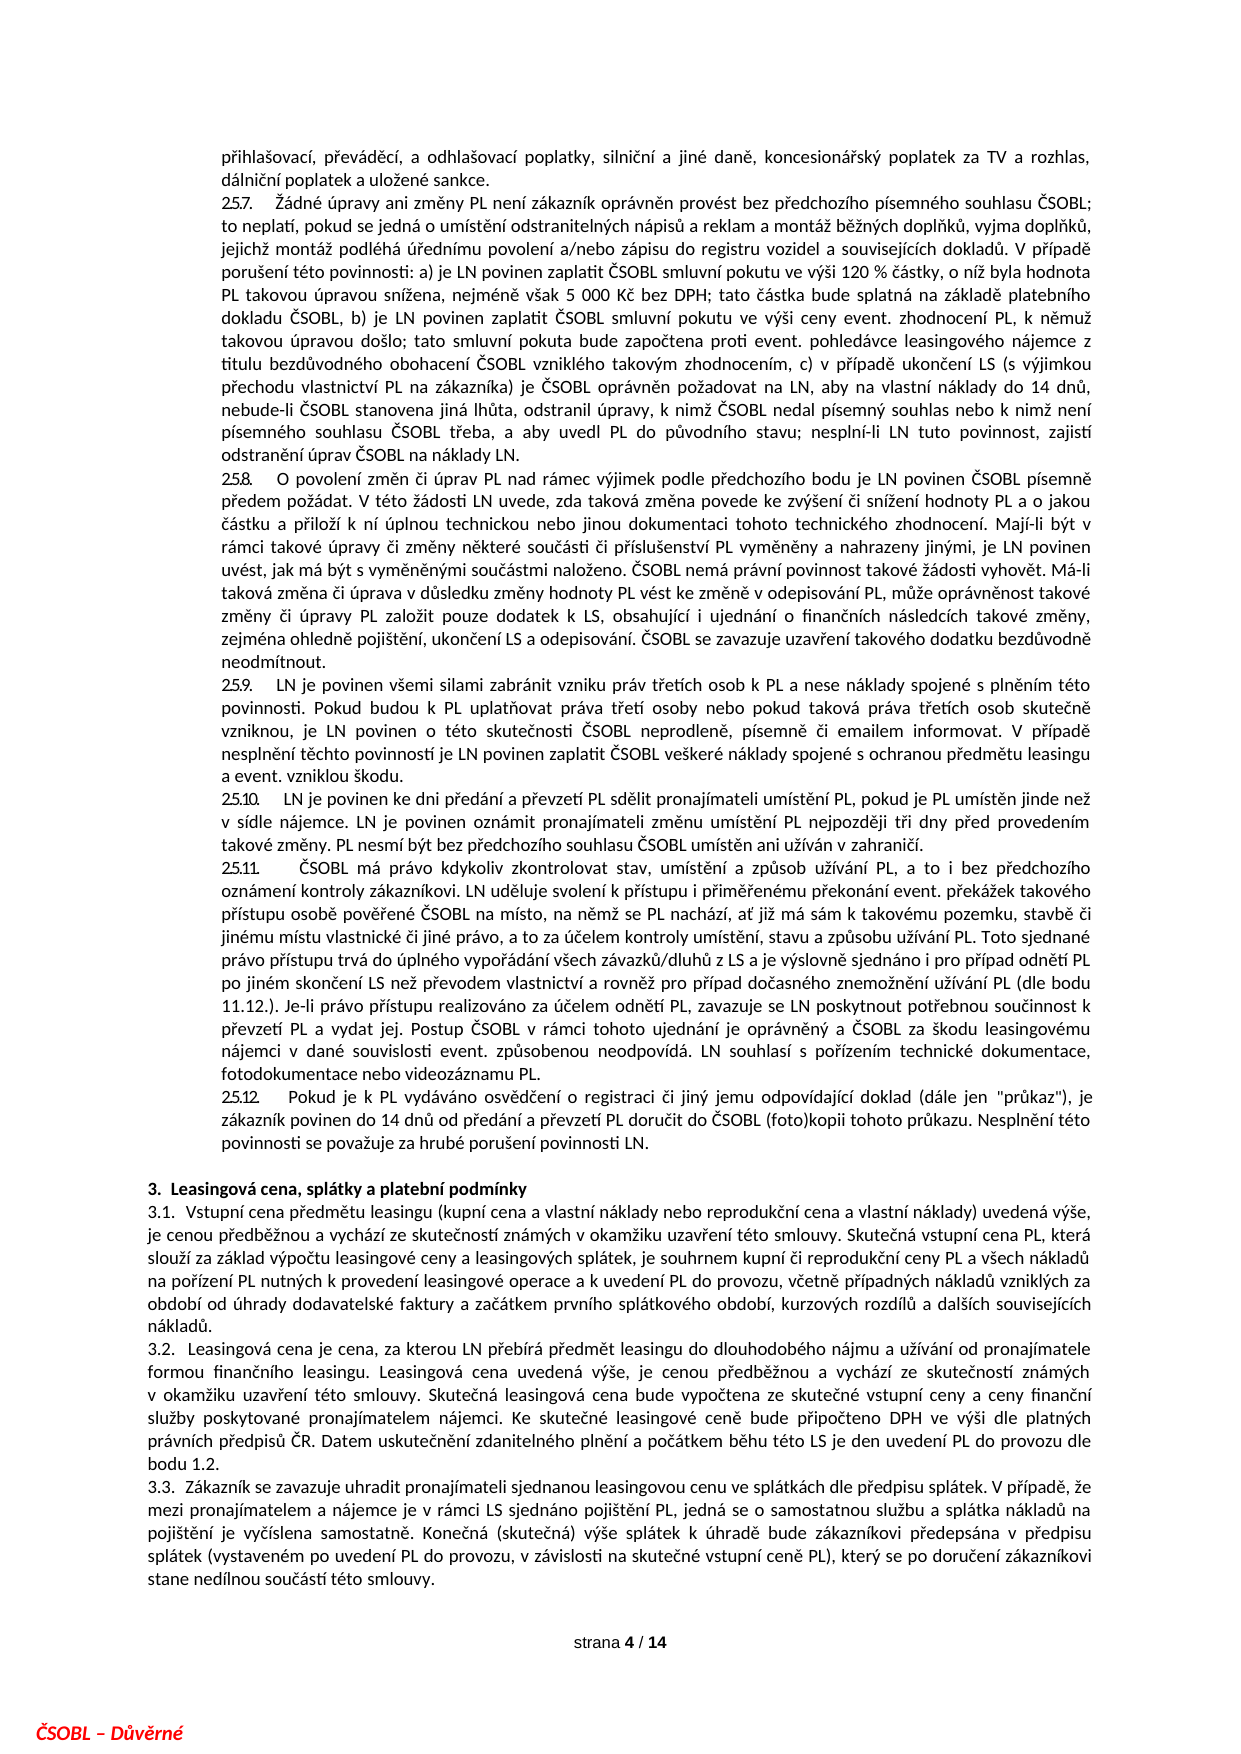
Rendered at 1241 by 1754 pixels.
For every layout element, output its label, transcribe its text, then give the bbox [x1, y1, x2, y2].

list Žádné úpravy ani změny PL není zákazník oprávněn provést bez předchozího písemného souhlasu ČSOBL; to neplatí, pokud se jedná o umístění odstranitelných nápisů a reklam a montáž běžných doplňků, vyjma doplňků, jejichž montáž podléhá úřednímu povolení a/nebo zápisu do registru vozidel a souvisejících dokladů. V případě porušení této povinnosti: a) je LN povinen zaplatit ČSOBL smluvní pokutu ve výši 120 % částky, o níž byla hodnota PL takovou úpravou snížena, nejméně však 5 000 Kč bez DPH; tato částka bude splatná na základě platebního dokladu ČSOBL, b) je LN povinen zaplatit ČSOBL smluvní pokutu ve výši ceny event. zhodnocení PL, k němuž takovou úpravou došlo; tato smluvní pokuta bude započtena proti event. pohledávce leasingového nájemce z titulu bezdůvodného obohacení ČSOBL vzniklého takovým zhodnocením, c) v případě ukončení LS (s výjimkou přechodu vlastnictví PL na zákazníka) je ČSOBL oprávněn požadovat na LN, aby na vlastní náklady do 14 dnů, nebude-li ČSOBL stanovena jiná lhůta, odstranil úpravy, k nimž ČSOBL nedal písemný souhlas nebo k nimž není písemného souhlasu ČSOBL třeba, a aby uvedl PL do původního stavu; nesplní-li LN tuto povinnost, zajistí odstranění úprav ČSOBL na náklady LN. [221, 192, 1093, 467]
list ČSOBL má právo kdykoliv zkontrolovat stav, umístění a způsob užívání PL, a to i bez předchozího oznámení kontroly zákazníkovi. LN uděluje svolení k přístupu i přiměřenému překonání event. překážek takového přístupu osobě pověřené ČSOBL na místo, na němž se PL nachází, ať již má sám k takovému pozemku, stavbě či jinému místu vlastnické či jiné právo, a to za účelem kontroly umístění, stavu a způsobu užívání PL. Toto sjednané právo přístupu trvá do úplného vypořádání všech závazků/dluhů z LS a je výslovně sjednáno i pro případ odnětí PL po jiném skončení LS než převodem vlastnictví a rovněž pro případ dočasného znemožnění užívání PL (dle bodu 11.12.). Je-li právo přístupu realizováno za účelem odnětí PL, zavazuje se LN poskytnout potřebnou součinnost k převzetí PL a vydat jej. Postup ČSOBL v rámci tohoto ujednání je oprávněný a ČSOBL za škodu leasingovému nájemci v dané souvislosti event. způsobenou neodpovídá. LN souhlasí s pořízením technické dokumentace, fotodokumentace nebo videozáznamu PL. [221, 856, 1093, 1085]
list O povolení změn či úprav PL nad rámec výjimek podle předchozího bodu je LN povinen ČSOBL písemně předem požádat. V této žádosti LN uvede, zda taková změna povede ke zvýšení či snížení hodnoty PL a o jakou částku a přiloží k ní úplnou technickou nebo jinou dokumentaci tohoto technického zhodnocení. Mají-li být v rámci takové úpravy či změny některé součásti či příslušenství PL vyměněny a nahrazeny jinými, je LN povinen uvést, jak má být s vyměněnými součástmi naloženo. ČSOBL nemá právní povinnost takové žádosti vyhovět. Má-li taková změna či úprava v důsledku změny hodnoty PL vést ke změně v odepisování PL, může oprávněnost takové změny či úpravy PL založit pouze dodatek k LS, obsahující i ujednání o finančních následcích takové změny, zejména ohledně pojištění, ukončení LS a odepisování. ČSOBL se zavazuje uzavření takového dodatku bezdůvodně neodmítnout. [221, 467, 1093, 673]
list LN je povinen všemi silami zabránit vzniku práv třetích osob k PL a nese náklady spojené s plněním této povinnosti. Pokud budou k PL uplatňovat práva třetí osoby nebo pokud taková práva třetích osob skutečně vzniknou, je LN povinen o této skutečnosti ČSOBL neprodleně, písemně či emailem informovat. V případě nesplnění těchto povinností je LN povinen zaplatit ČSOBL veškeré náklady spojené s ochranou předmětu leasingu a event. vzniklou škodu. [221, 673, 1092, 787]
list Vstupní cena předmětu leasingu (kupní cena a vlastní náklady nebo reprodukční cena a vlastní náklady) uvedená výše, je cenou předběžnou a vychází ze skutečností známých v okamžiku uzavření této smlouvy. Skutečná vstupní cena PL, která slouží za základ výpočtu leasingové ceny a leasingových splátek, je souhrnem kupní či reprodukční ceny PL a všech nákladů na pořízení PL nutných k provedení leasingové operace a k uvedení PL do provozu, včetně případných nákladů vzniklých za období od úhrady dodavatelské faktury a začátkem prvního splátkového období, kurzových rozdílů a dalších souvisejících nákladů. [147, 1200, 1093, 1337]
subtitle Leasingová cena, splátky a platební podmínky [147, 1177, 1107, 1200]
list LN je povinen ke dni předání a převzetí PL sdělit pronajímateli umístění PL, pokud je PL umístěn jinde než v sídle nájemce. LN je povinen oznámit pronajímateli změnu umístění PL nejpozději tři dny před provedením takové změny. PL nesmí být bez předchozího souhlasu ČSOBL umístěn ani užíván v zahraničí. [221, 787, 1092, 856]
text přihlašovací, převáděcí, a odhlašovací poplatky, silniční a jiné daně, koncesionářský poplatek za TV a rozhlas, dálniční poplatek a uložené sankce. [221, 146, 1092, 192]
list Pokud je k PL vydáváno osvědčení o registraci či jiný jemu odpovídající doklad (dále jen "průkaz"), je zákazník povinen do 14 dnů od předání a převzetí PL doručit do ČSOBL (foto)kopii tohoto průkazu. Nesplnění této povinnosti se považuje za hrubé porušení povinnosti LN. [221, 1086, 1093, 1154]
list Leasingová cena je cena, za kterou LN přebírá předmět leasingu do dlouhodobého nájmu a užívání od pronajímatele formou finančního leasingu. Leasingová cena uvedená výše, je cenou předběžnou a vychází ze skutečností známých v okamžiku uzavření této smlouvy. Skutečná leasingová cena bude vypočtena ze skutečné vstupní ceny a ceny finanční služby poskytované pronajímatelem nájemci. Ke skutečné leasingové ceně bude připočteno DPH ve výši dle platných právních předpisů ČR. Datem uskutečnění zdanitelného plnění a počátkem běhu této LS je den uvedení PL do provozu dle bodu 1.2. [147, 1338, 1093, 1475]
list Zákazník se zavazuje uhradit pronajímateli sjednanou leasingovou cenu ve splátkách dle předpisu splátek. V případě, že mezi pronajímatelem a nájemce je v rámci LS sjednáno pojištění PL, jedná se o samostatnou službu a splátka nákladů na pojištění je vyčíslena samostatně. Konečná (skutečná) výše splátek k úhradě bude zákazníkovi předepsána v předpisu splátek (vystaveném po uvedení PL do provozu, v závislosti na skutečné vstupní ceně PL), který se po doručení zákazníkovi stane nedílnou součástí této smlouvy. [147, 1475, 1093, 1590]
text strana 4 / 14 [183, 1633, 1057, 1652]
